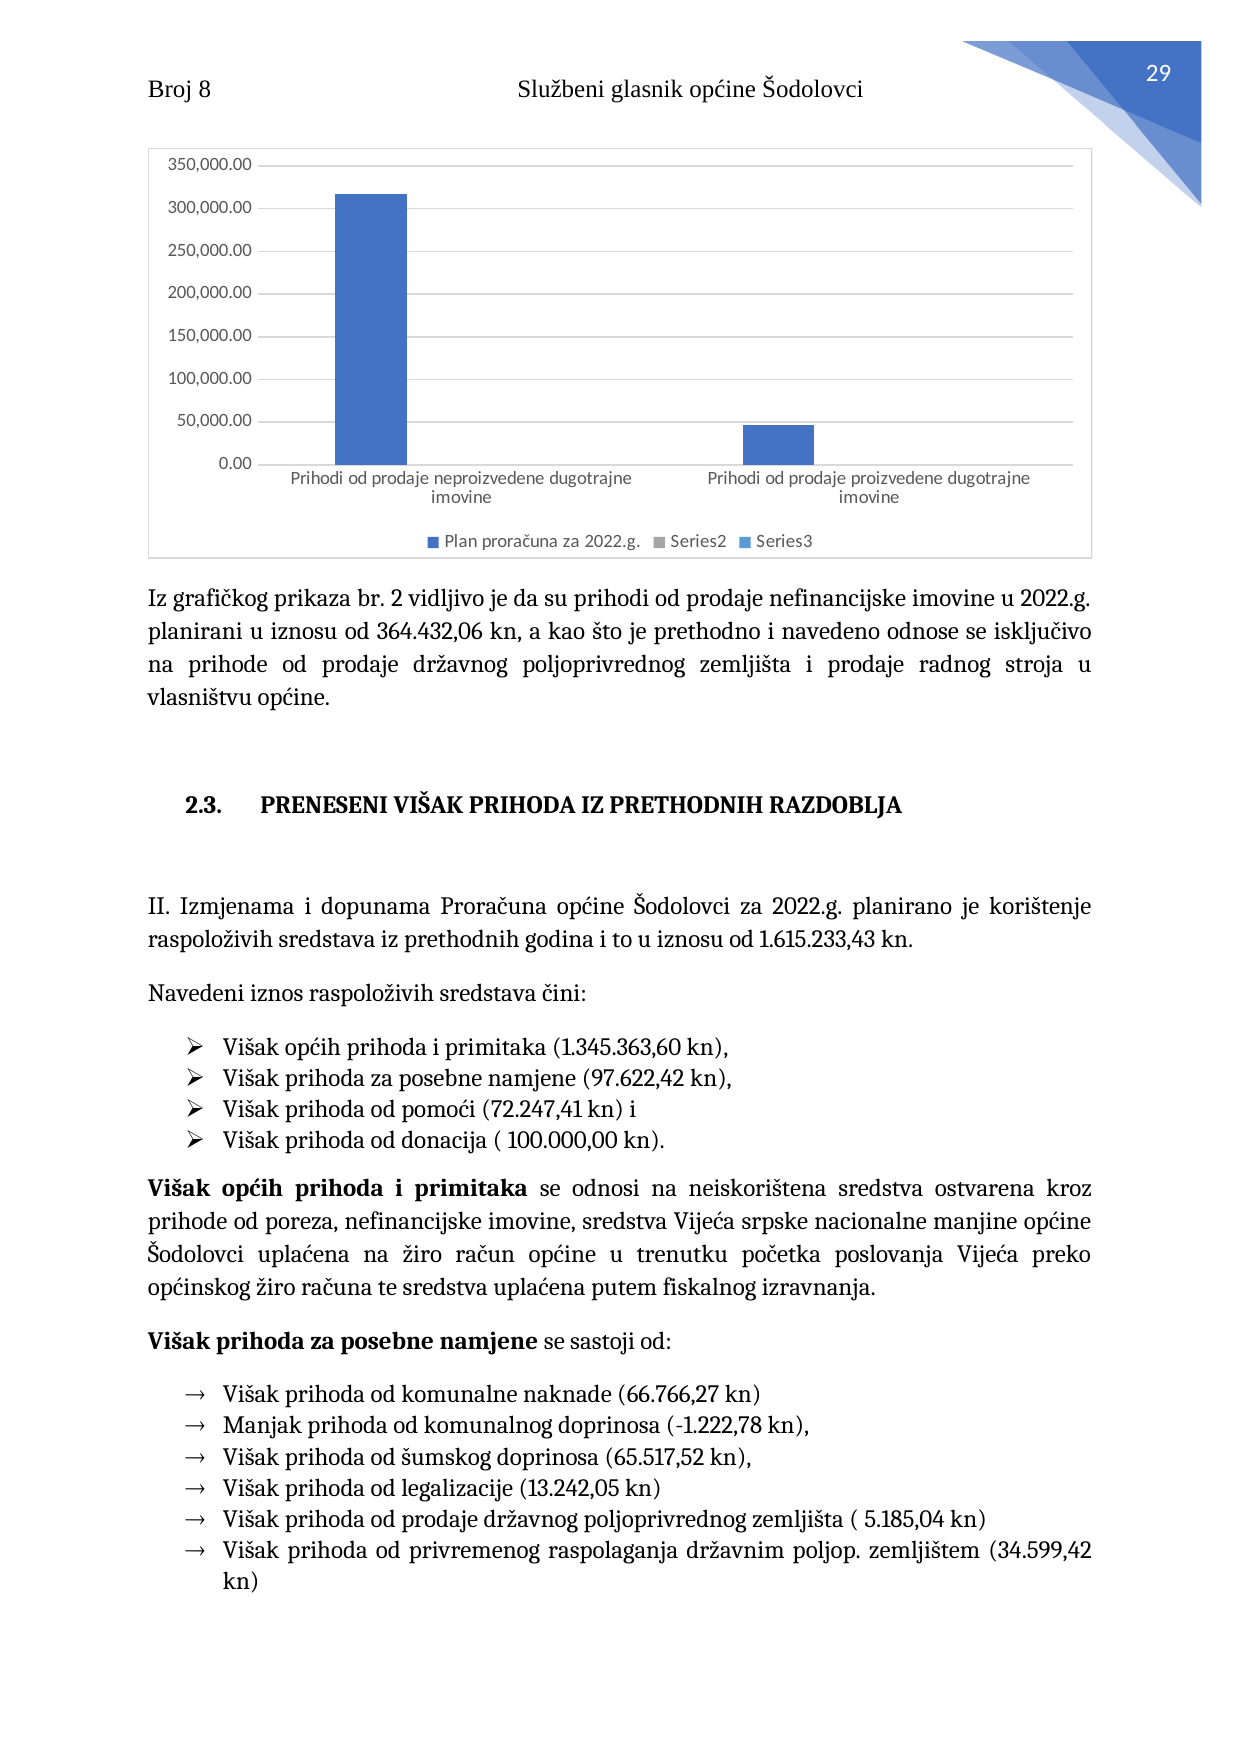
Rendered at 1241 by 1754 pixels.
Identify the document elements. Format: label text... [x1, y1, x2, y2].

list Višak prihoda od šumskog doprinosa (65.517,52 kn), [185, 1442, 1093, 1471]
list Višak prihoda od komunalne naknade (66.766,27 kn) [185, 1380, 1093, 1409]
list Višak prihoda od privremenog raspolaganja državnim poljop. zemljištem (34.599,42 kn) [185, 1536, 1093, 1595]
text II. Izmjenama i dopunama Proračuna općine Šodolovci za 2022.g. planirano je korištenje raspoloživih sredstava iz prethodnih godina i to u iznosu od 1.615.233,43 kn. [148, 892, 1093, 954]
text Višak općih prihoda i primitaka se odnosi na neiskorištena sredstva ostvarena kroz prihode od poreza, nefinancijske imovine, sredstva Vijeća srpske nacionalne manjine općine Šodolovci uplaćena na žiro račun općine u trenutku početka poslovanja Vijeća preko općinskog žiro računa te sredstva uplaćena putem fiskalnog izravnanja. [148, 1174, 1093, 1301]
text Višak prihoda za posebne namjene se sastoji od: [148, 1327, 1093, 1355]
picture [962, 41, 1202, 207]
list Višak prihoda od pomoći (72.247,41 kn) i [185, 1095, 1093, 1124]
text Iz grafičkog prikaza br. 2 vidljivo je da su prihodi od prodaje nefinancijske imovine u 2022.g. planirani u iznosu od 364.432,06 kn, a kao što je prethodno i navedeno odnose se isključivo na prihode od prodaje državnog poljoprivrednog zemljišta i prodaje radnog stroja u vlasništvu općine. [148, 584, 1093, 712]
list PRENESENI VIŠAK PRIHODA IZ PRETHODNIH RAZDOBLJA [185, 791, 1093, 819]
list Višak prihoda za posebne namjene (97.622,42 kn), [185, 1064, 1093, 1093]
list Višak općih prihoda i primitaka (1.345.363,60 kn), [185, 1033, 1093, 1062]
list Manjak prihoda od komunalnog doprinosa (-1.222,78 kn), [185, 1411, 1093, 1440]
text Navedeni iznos raspoloživih sredstava čini: [148, 979, 1093, 1008]
list Višak prihoda od donacija ( 100.000,00 kn). [185, 1126, 1093, 1155]
list Višak prihoda od prodaje državnog poljoprivrednog zemljišta ( 5.185,04 kn) [185, 1504, 1093, 1533]
list Višak prihoda od legalizacije (13.242,05 kn) [185, 1473, 1093, 1502]
